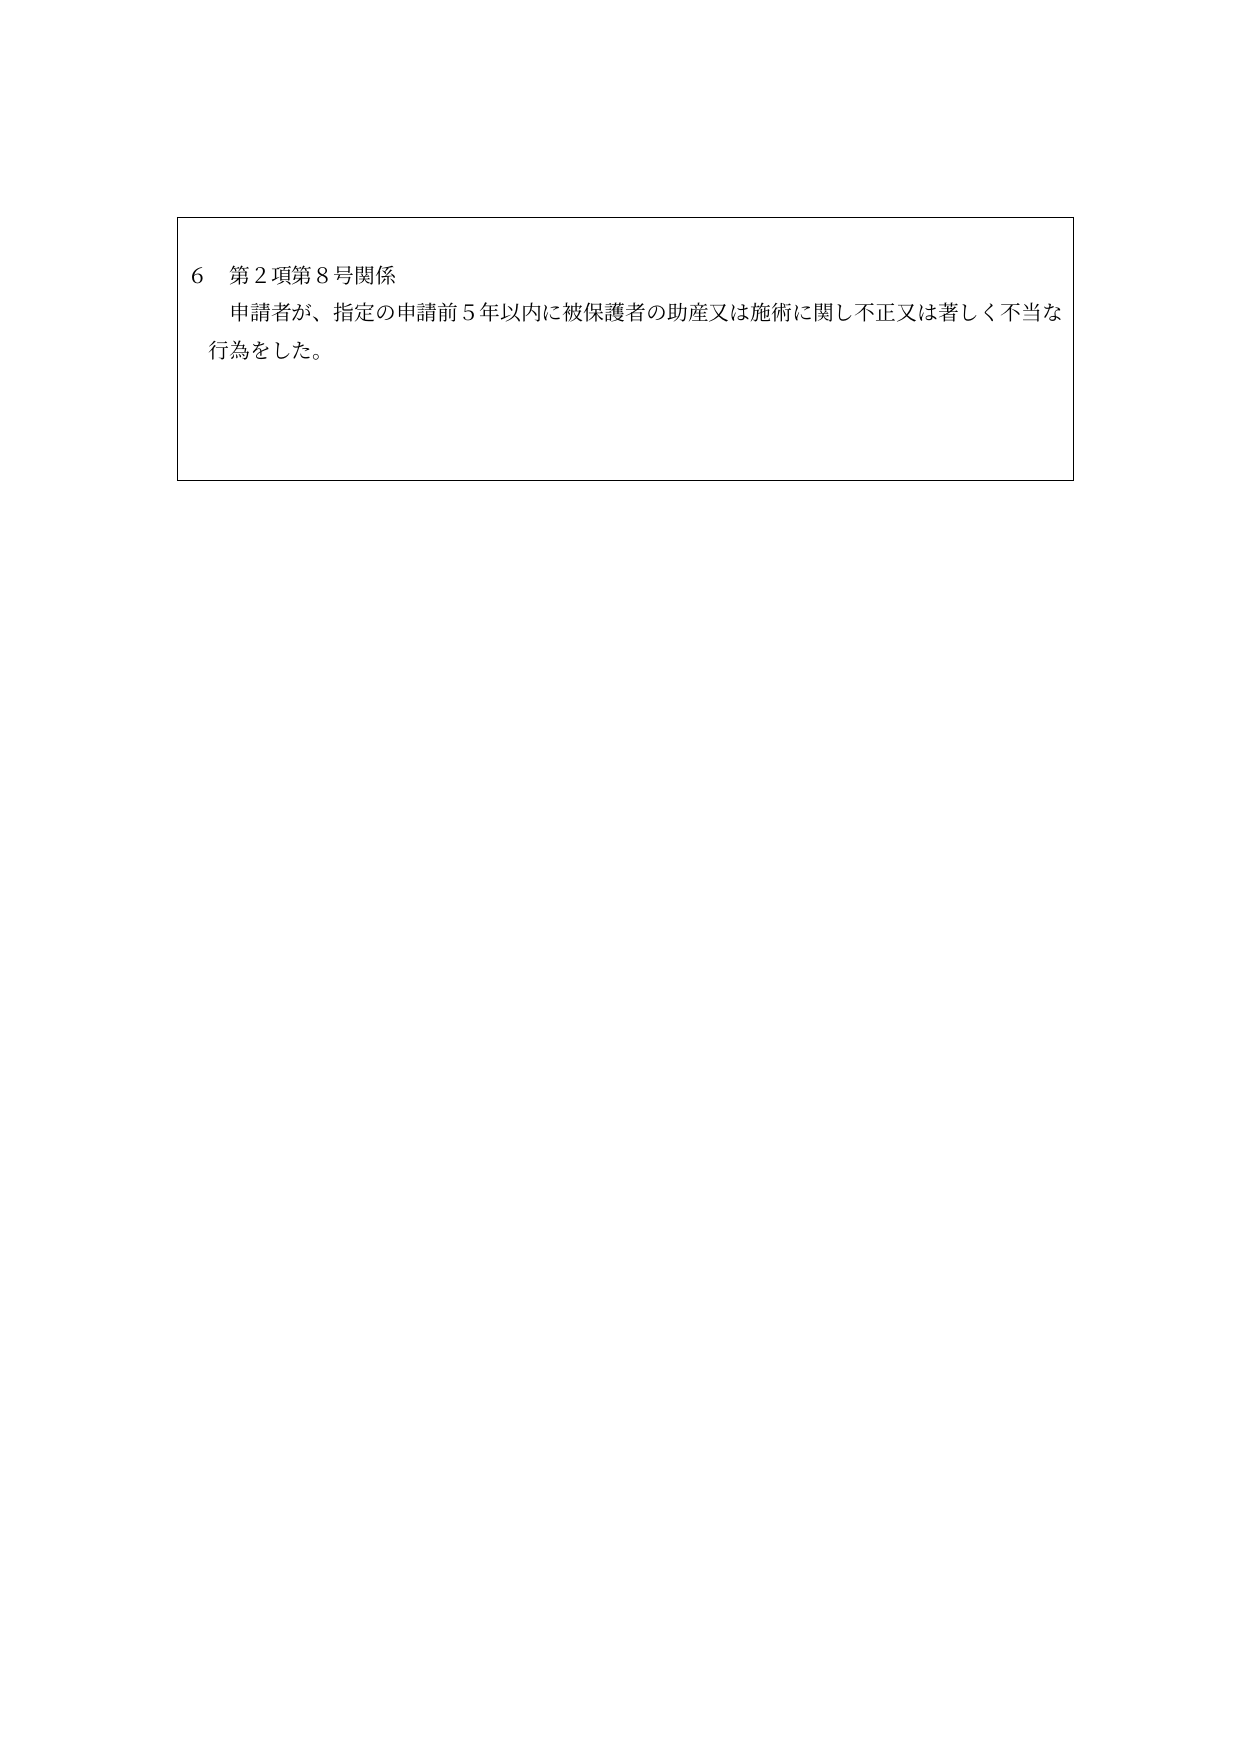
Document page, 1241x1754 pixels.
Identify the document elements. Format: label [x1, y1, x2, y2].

table_header [178, 218, 1073, 480]
